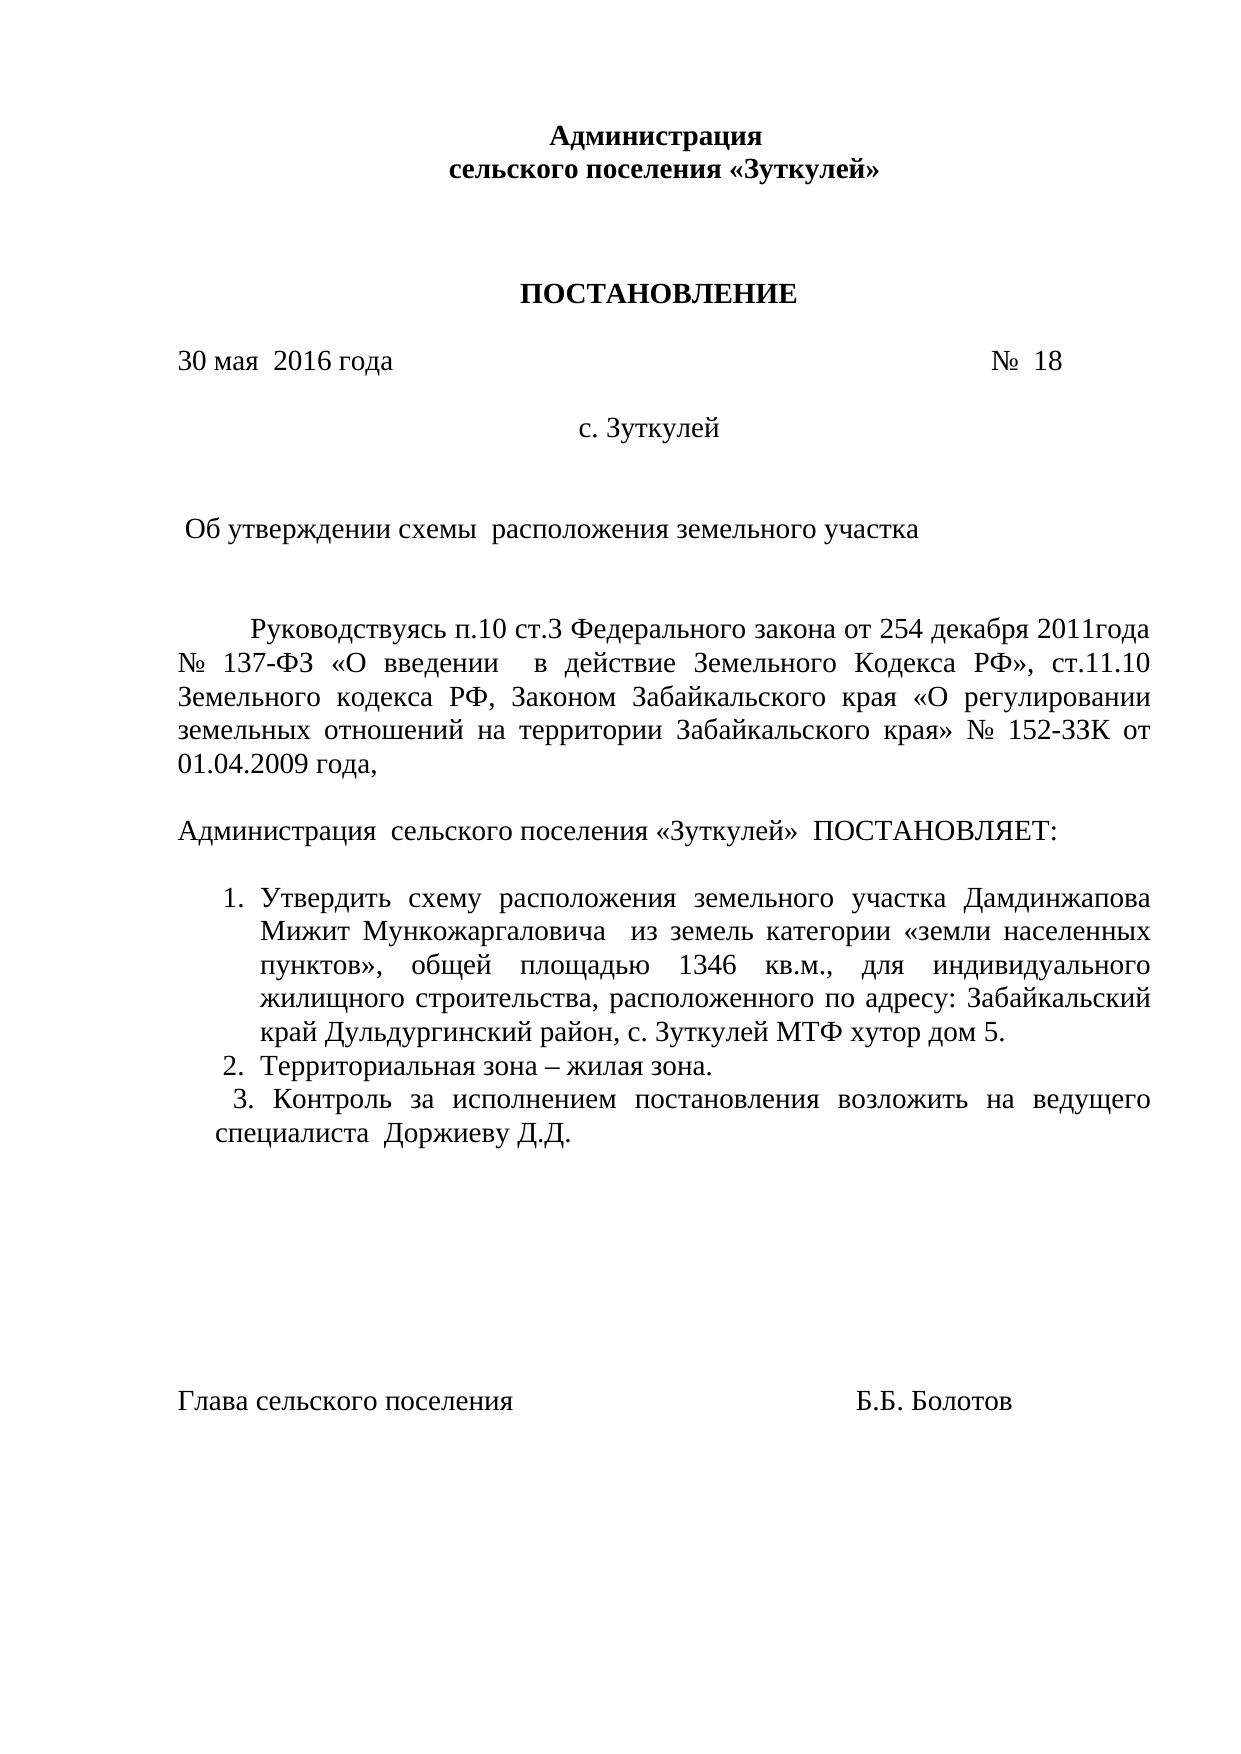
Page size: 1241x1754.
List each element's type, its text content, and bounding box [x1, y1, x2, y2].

list Утвердить схему расположения земельного участка Дамдинжапова Мижит Мункожаргаловича из земель категории «земли населенных пунктов», общей площадью 1346 кв.м., для индивидуального жилищного строительства, расположенного по адресу: Забайкальский край Дульдургинский район, с. Зуткулей МТФ хутор дом 5. [222, 880, 1152, 1048]
text сельского поселения «Зуткулей» [177, 152, 1152, 185]
text ПОСТАНОВЛЕНИЕ [177, 276, 1152, 310]
text Администрация сельского поселения «Зуткулей» ПОСТАНОВЛЯЕТ: [177, 813, 1152, 846]
text Руководствуясь п.10 ст.3 Федерального закона от 254 декабря 2011года № 137-ФЗ «О введении в действие Земельного Кодекса РФ», ст.11.10 Земельного кодекса РФ, Законом Забайкальского края «О регулировании земельных отношений на территории Забайкальского края» № 152-ЗЗК от 01.04.2009 года, [177, 612, 1152, 779]
text Об утверждении схемы расположения земельного участка [177, 511, 1152, 544]
text 3. Контроль за исполнением постановления возложить на ведущего специалиста Доржиеву Д.Д. [215, 1081, 1152, 1148]
list Территориальная зона – жилая зона. [222, 1048, 1152, 1081]
text Администрация [177, 118, 1152, 152]
text с. Зуткулей [177, 410, 1152, 444]
text Глава сельского поселения Б.Б. Болотов [177, 1383, 1152, 1417]
text 30 мая 2016 года № 18 [177, 343, 1152, 377]
